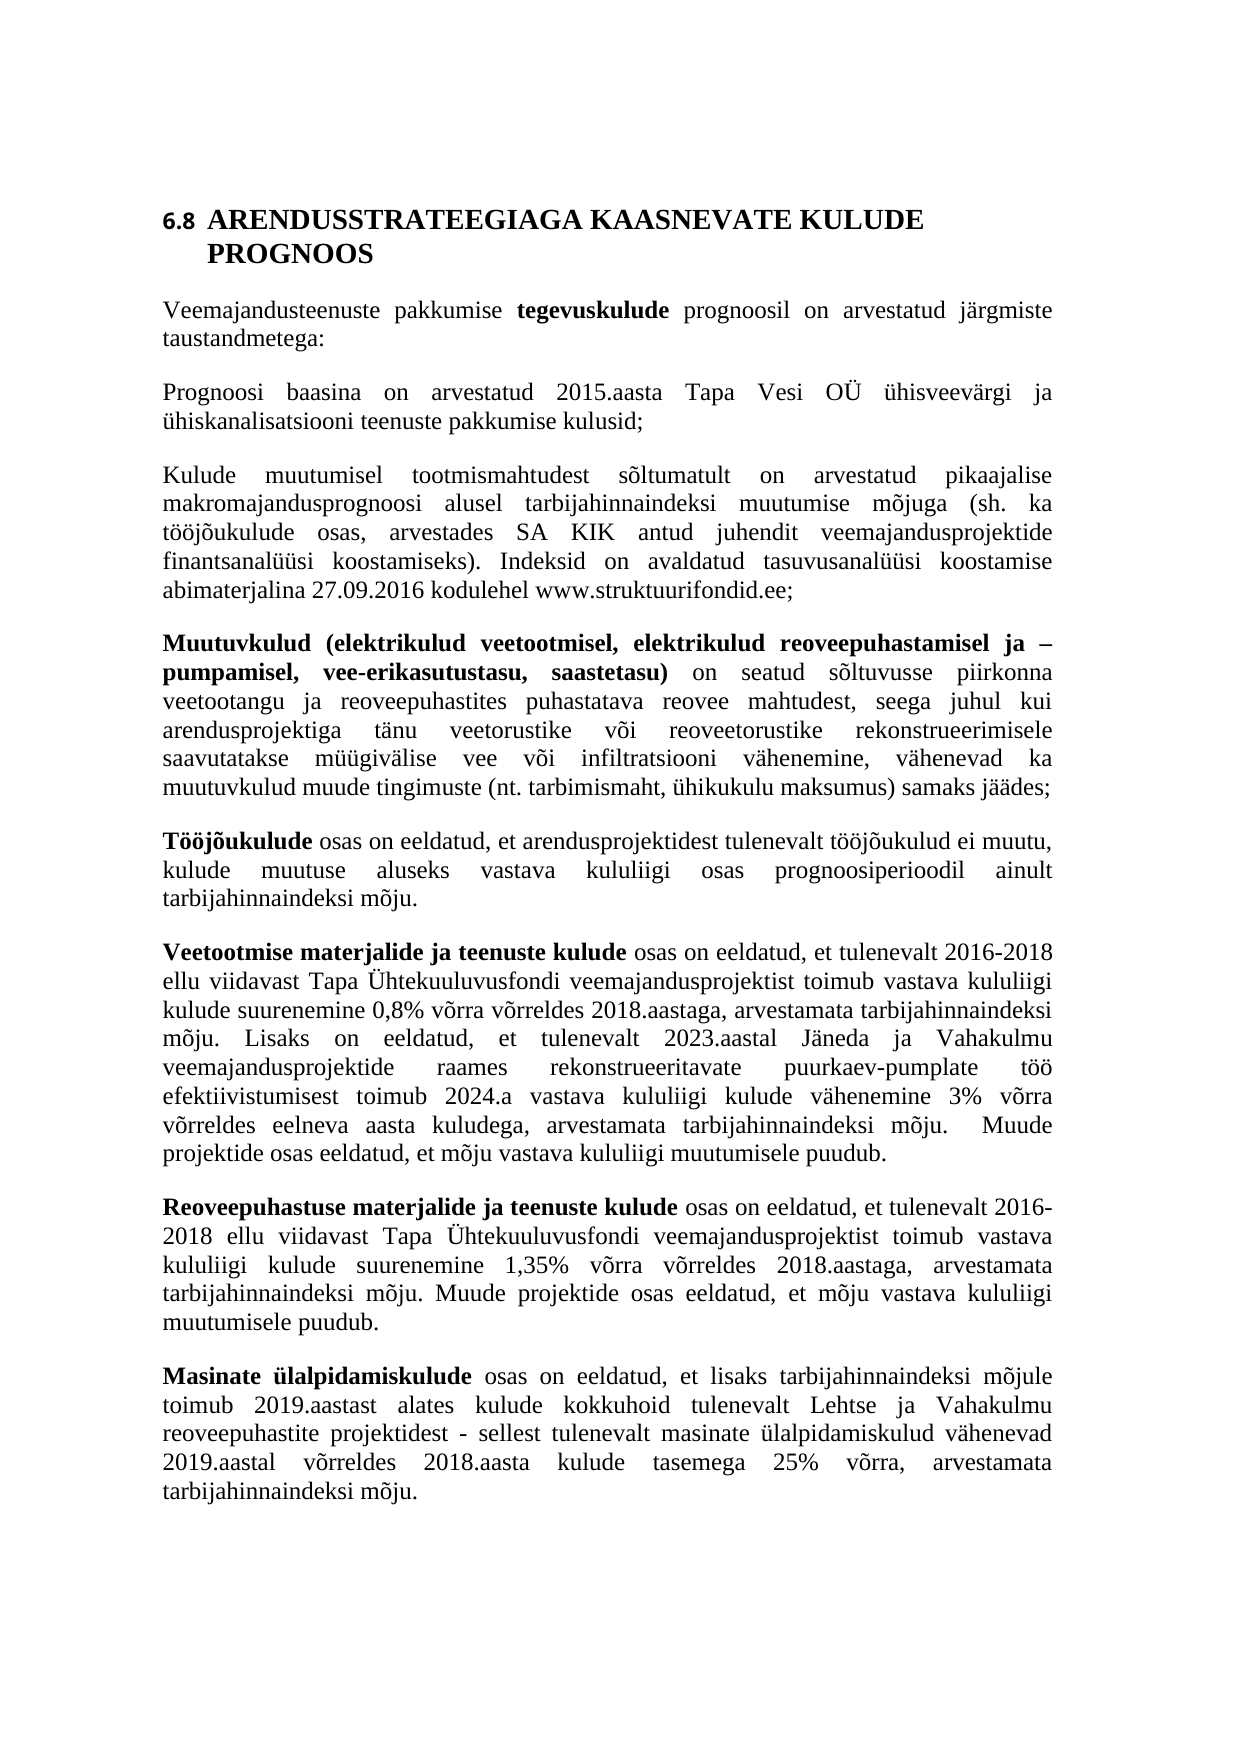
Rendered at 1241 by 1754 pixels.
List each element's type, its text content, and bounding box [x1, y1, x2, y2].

text Kulude muutumisel tootmismahtudest sõltumatult on arvestatud pikaajalise makromajandusprognoosi alusel tarbijahinnaindeksi muutumise mõjuga (sh. ka tööjõukulude osas, arvestades SA KIK antud juhendit veemajandusprojektide finantsanalüüsi koostamiseks). Indeksid on avaldatud tasuvusanalüüsi koostamise abimaterjalina 27.09.2016 kodulehel www.struktuurifondid.ee; [162, 460, 1053, 603]
text Prognoosi baasina on arvestatud 2015.aasta Tapa Vesi OÜ ühisveevärgi ja ühiskanalisatsiooni teenuste pakkumise kulusid; [162, 377, 1053, 435]
subtitle Arendusstrateegiaga kaasnevate kulude prognoos [162, 202, 1053, 270]
text Masinate ülalpidamiskulude osas on eeldatud, et lisaks tarbijahinnaindeksi mõjule toimub 2019.aastast alates kulude kokkuhoid tulenevalt Lehtse ja Vahakulmu reoveepuhastite projektidest - sellest tulenevalt masinate ülalpidamiskulud vähenevad 2019.aastal võrreldes 2018.aasta kulude tasemega 25% võrra, arvestamata tarbijahinnaindeksi mõju. [162, 1361, 1053, 1505]
text Veemajandusteenuste pakkumise tegevuskulude prognoosil on arvestatud järgmiste taustandmetega: [162, 295, 1053, 352]
text Reoveepuhastuse materjalide ja teenuste kulude osas on eeldatud, et tulenevalt 2016-2018 ellu viidavast Tapa Ühtekuuluvusfondi veemajandusprojektist toimub vastava kululiigi kulude suurenemine 1,35% võrra võrreldes 2018.aastaga, arvestamata tarbijahinnaindeksi mõju. Muude projektide osas eeldatud, et mõju vastava kululiigi muutumisele puudub. [162, 1192, 1053, 1336]
text Muutuvkulud (elektrikulud veetootmisel, elektrikulud reoveepuhastamisel ja –pumpamisel, vee-erikasutustasu, saastetasu) on seatud sõltuvusse piirkonna veetootangu ja reoveepuhastites puhastatava reovee mahtudest, seega juhul kui arendusprojektiga tänu veetorustike või reoveetorustike rekonstrueerimisele saavutatakse müügivälise vee või infiltratsiooni vähenemine, vähenevad ka muutuvkulud muude tingimuste (nt. tarbimismaht, ühikukulu maksumus) samaks jäädes; [162, 628, 1053, 801]
text Tööjõukulude osas on eeldatud, et arendusprojektidest tulenevalt tööjõukulud ei muutu, kulude muutuse aluseks vastava kululiigi osas prognoosiperioodil ainult tarbijahinnaindeksi mõju. [162, 826, 1053, 912]
text Veetootmise materjalide ja teenuste kulude osas on eeldatud, et tulenevalt 2016-2018 ellu viidavast Tapa Ühtekuuluvusfondi veemajandusprojektist toimub vastava kululiigi kulude suurenemine 0,8% võrra võrreldes 2018.aastaga, arvestamata tarbijahinnaindeksi mõju. Lisaks on eeldatud, et tulenevalt 2023.aastal Jäneda ja Vahakulmu veemajandusprojektide raames rekonstrueeritavate puurkaev-pumplate töö efektiivistumisest toimub 2024.a vastava kululiigi kulude vähenemine 3% võrra võrreldes eelneva aasta kuludega, arvestamata tarbijahinnaindeksi mõju. Muude projektide osas eeldatud, et mõju vastava kululiigi muutumisele puudub. [162, 937, 1053, 1167]
